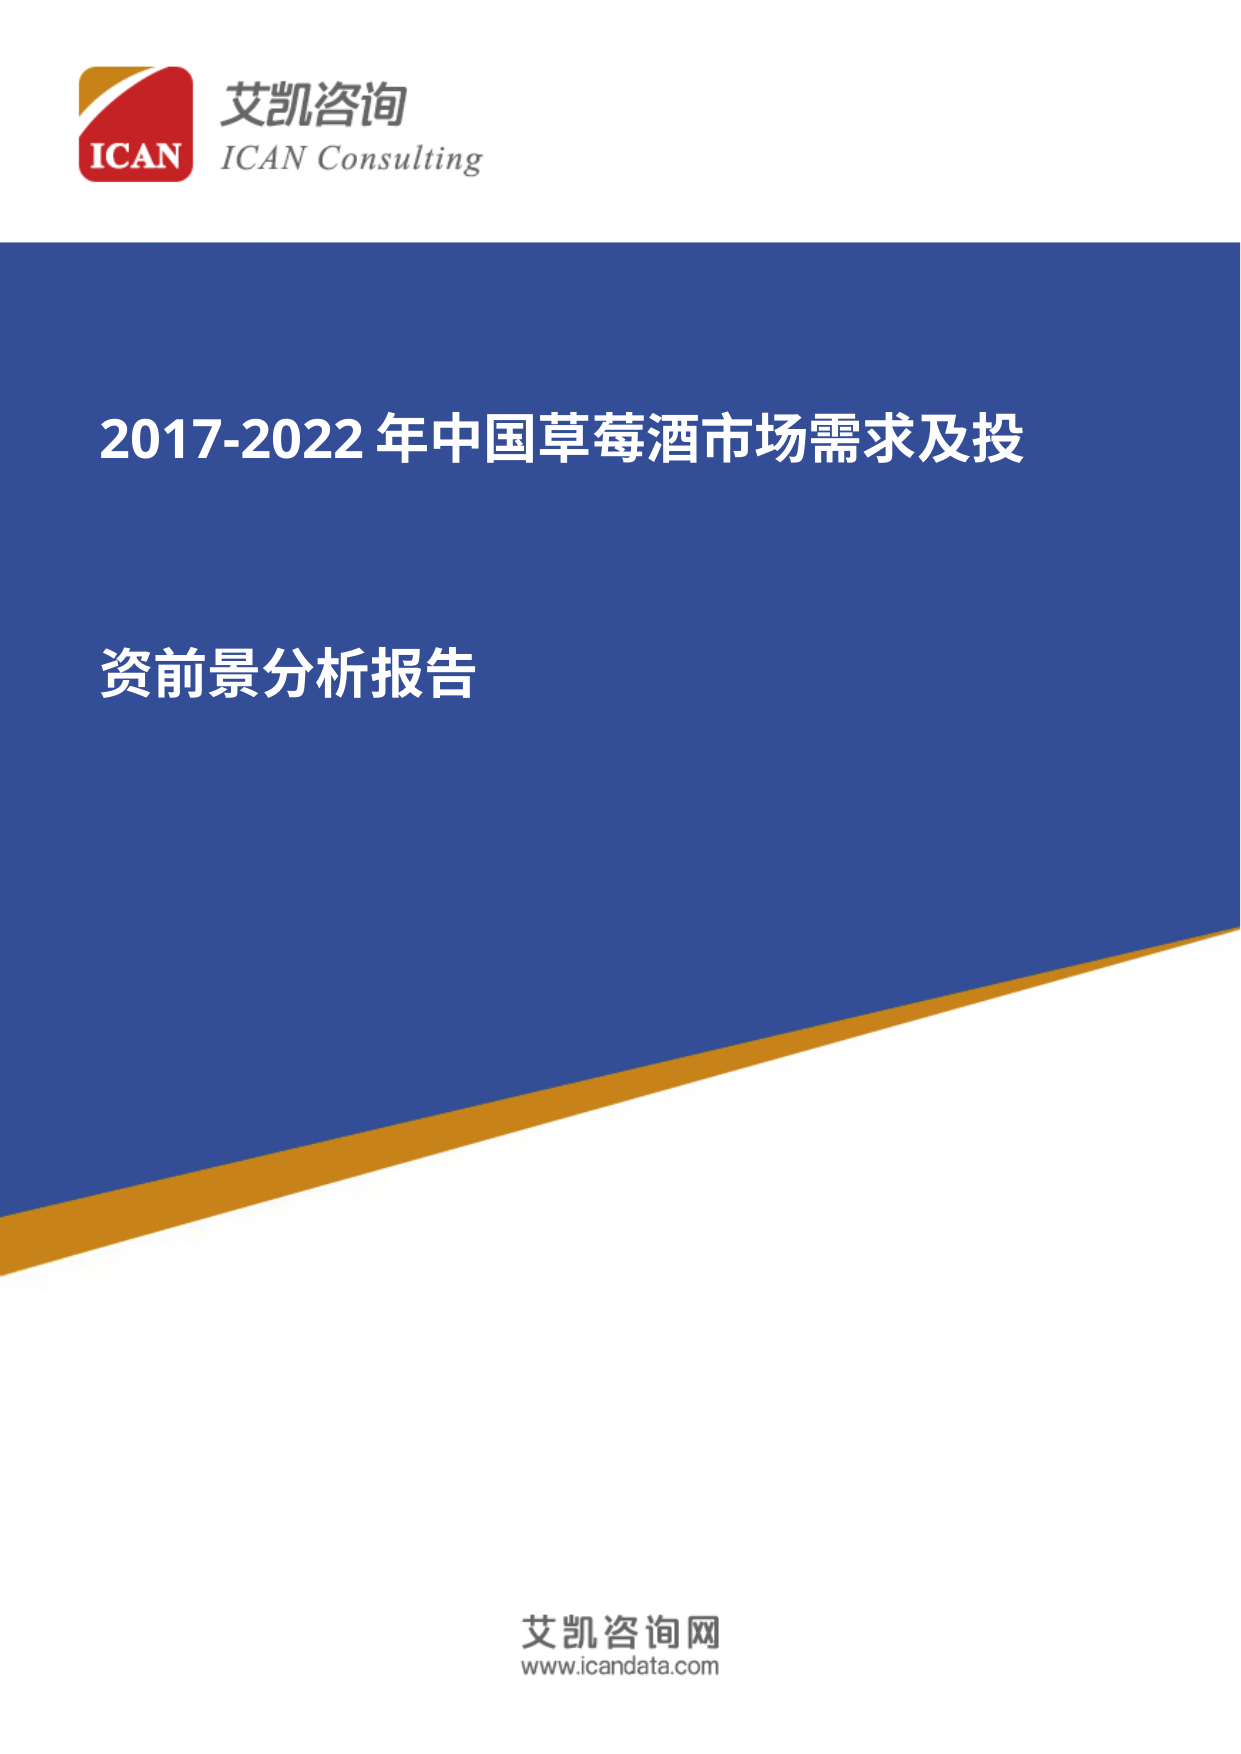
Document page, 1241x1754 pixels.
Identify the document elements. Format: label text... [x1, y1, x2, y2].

picture [0, 5, 1241, 1754]
subtitle 2017-2022年中国草莓酒市场需求及投资前景分析报告 [99, 386, 1053, 718]
